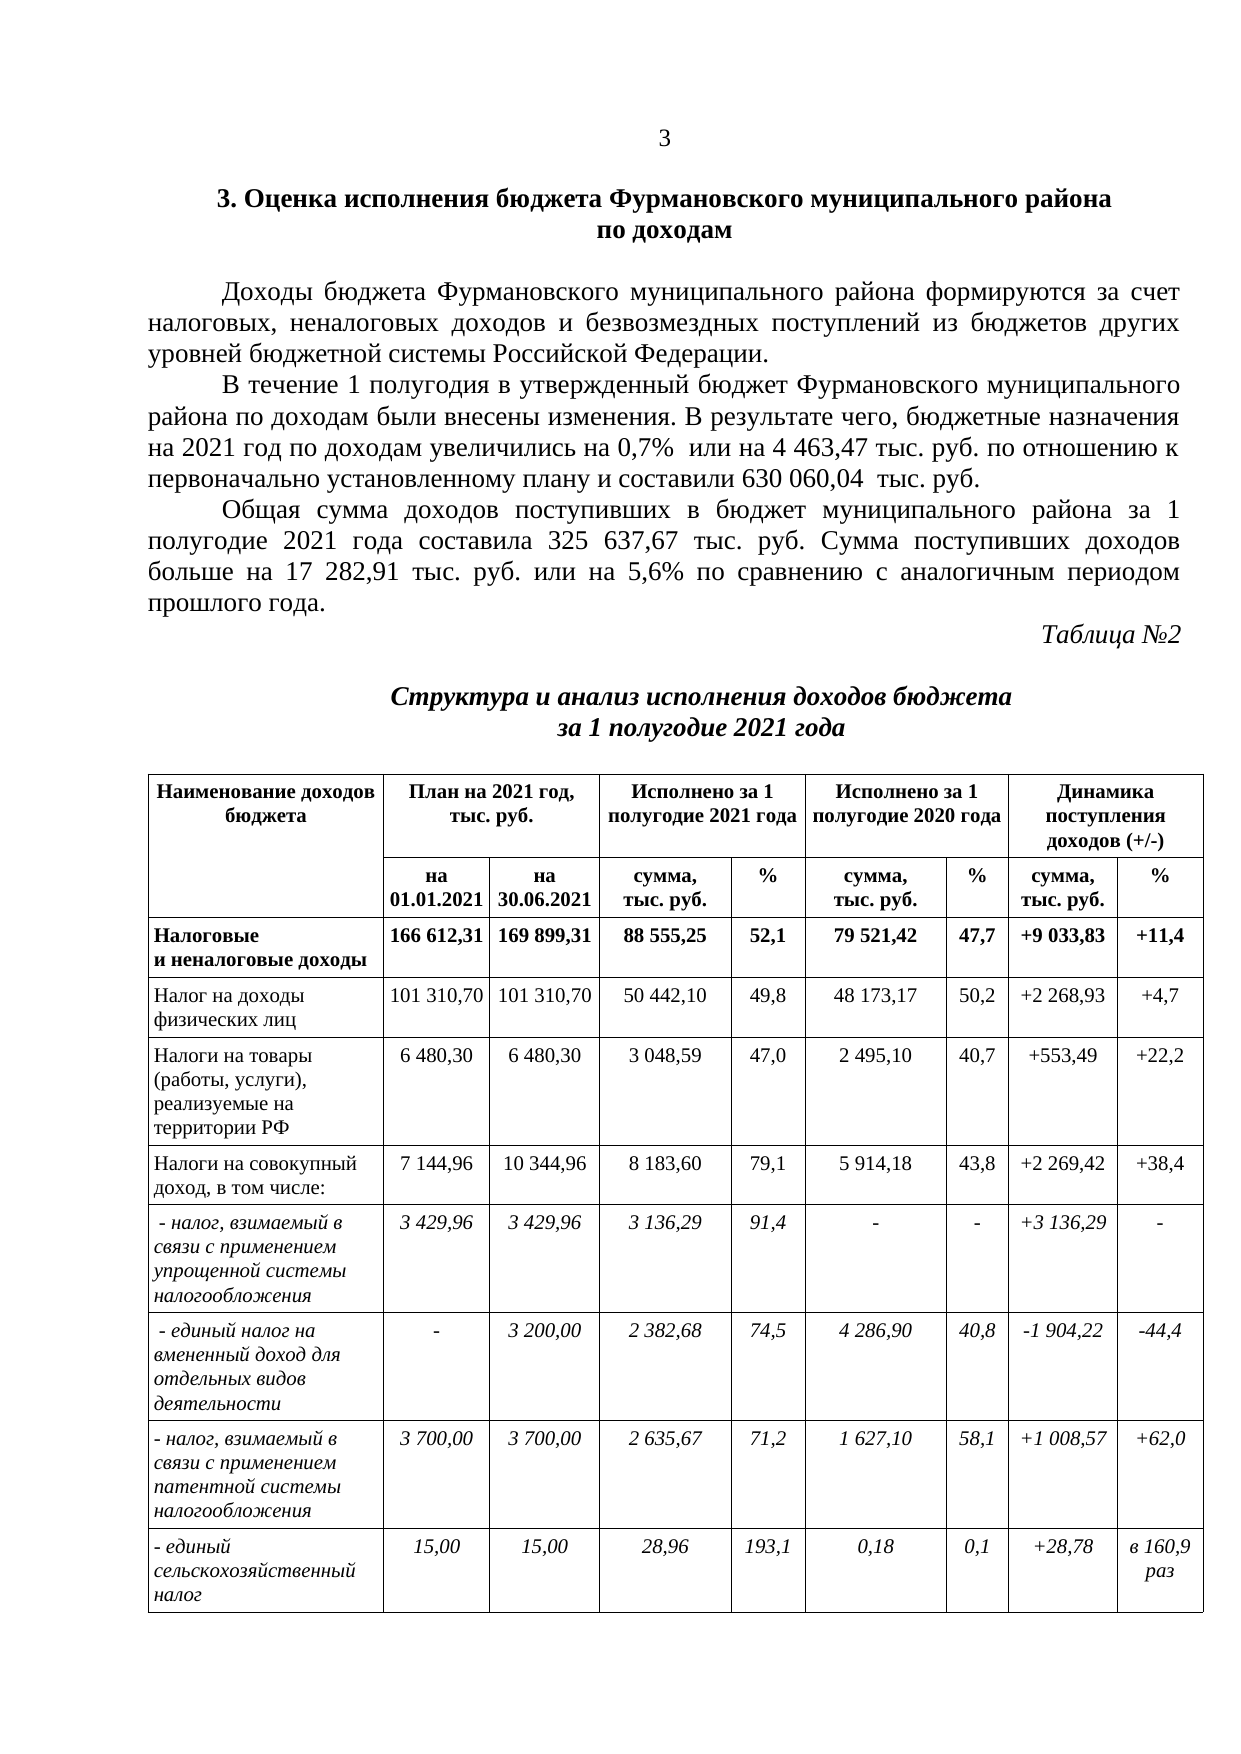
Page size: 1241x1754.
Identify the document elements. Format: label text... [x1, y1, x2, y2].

text В течение 1 полугодия в утвержденный бюджет Фурмановского муниципального района по доходам были внесены изменения. В результате чего, бюджетные назначения на 2021 год по доходам увеличились на 0,7% или на 4 463,47 тыс. руб. по отношению к первоначально установленному плану и составили 630 060,04 тыс. руб. [148, 368, 1181, 493]
table_cell 74,5 [732, 1313, 805, 1420]
table_cell - [806, 1205, 946, 1312]
text Доходы бюджета Фурмановского муниципального района формируются за счет налоговых, неналоговых доходов и безвозмездных поступлений из бюджетов других уровней бюджетной системы Российской Федерации. [148, 275, 1181, 368]
table_cell 6 480,30 [490, 1038, 599, 1144]
table_cell +3 136,29 [1009, 1205, 1117, 1312]
table_cell 15,00 [490, 1529, 599, 1612]
table_cell 3 700,00 [490, 1421, 599, 1528]
table_cell Налоги на товары (работы, услуги), реализуемые на территории РФ [149, 1038, 383, 1144]
table_cell +553,49 [1009, 1038, 1117, 1144]
table_cell 43,8 [947, 1146, 1008, 1204]
table_cell 101 310,70 [384, 978, 489, 1037]
table_cell - налог, взимаемый в связи с применением патентной системы налогообложения [149, 1421, 383, 1528]
table_cell 2 495,10 [806, 1038, 946, 1144]
table_cell % [1118, 858, 1203, 917]
table_cell 50 442,10 [600, 978, 731, 1037]
table_cell 3 429,96 [384, 1205, 489, 1312]
table_cell 5 914,18 [806, 1146, 946, 1204]
table_cell 71,2 [732, 1421, 805, 1528]
table_cell на 30.06.2021 [490, 858, 599, 917]
table_cell +9 033,83 [1009, 918, 1117, 977]
table_header План на 2021 год, тыс. руб. [384, 775, 599, 857]
table_cell +38,4 [1118, 1146, 1203, 1204]
table_cell +11,4 [1118, 918, 1203, 977]
table_cell Налог на доходы физических лиц [149, 978, 383, 1037]
table_cell 7 144,96 [384, 1146, 489, 1204]
table_cell Налоги на совокупный доход, в том числе: [149, 1146, 383, 1204]
table_cell % [947, 858, 1008, 917]
table_cell 0,1 [947, 1529, 1008, 1612]
table_cell - [384, 1313, 489, 1420]
table_cell 169 899,31 [490, 918, 599, 977]
table_cell 193,1 [732, 1529, 805, 1612]
table_cell 3 136,29 [600, 1205, 731, 1312]
table_cell 58,1 [947, 1421, 1008, 1528]
table_cell 6 480,30 [384, 1038, 489, 1144]
table_header Наименование доходов бюджета [149, 775, 383, 917]
table_cell 50,2 [947, 978, 1008, 1037]
table_cell 0,18 [806, 1529, 946, 1612]
table_cell 47,0 [732, 1038, 805, 1144]
text Общая сумма доходов поступивших в бюджет муниципального района за 1 полугодие 2021 года составила 325 637,67 тыс. руб. Сумма поступивших доходов больше на 17 282,91 тыс. руб. или на 5,6% по сравнению с аналогичным периодом прошлого года. [148, 493, 1181, 618]
table_header Динамика поступления доходов (+/-) [1009, 775, 1203, 857]
table_cell 79 521,42 [806, 918, 946, 977]
table_cell 52,1 [732, 918, 805, 977]
table_cell - единый налог на вмененный доход для отдельных видов деятельности [149, 1313, 383, 1420]
table_header Исполнено за 1 полугодие 2021 года [600, 775, 805, 857]
table_cell 8 183,60 [600, 1146, 731, 1204]
text по доходам [148, 213, 1181, 244]
table_cell 4 286,90 [806, 1313, 946, 1420]
table_cell 79,1 [732, 1146, 805, 1204]
table_cell 3 429,96 [490, 1205, 599, 1312]
table_cell 2 382,68 [600, 1313, 731, 1420]
table_cell 28,96 [600, 1529, 731, 1612]
table_cell 88 555,25 [600, 918, 731, 977]
table_cell +2 268,93 [1009, 978, 1117, 1037]
table_cell сумма, тыс. руб. [806, 858, 946, 917]
table_cell 101 310,70 [490, 978, 599, 1037]
text Таблица №2 [148, 618, 1181, 649]
table_cell +4,7 [1118, 978, 1203, 1037]
table_cell на 01.01.2021 [384, 858, 489, 917]
table_cell +62,0 [1118, 1421, 1203, 1528]
table_cell -1 904,22 [1009, 1313, 1117, 1420]
table_cell 15,00 [384, 1529, 489, 1612]
table_cell +1 008,57 [1009, 1421, 1117, 1528]
table_cell 10 344,96 [490, 1146, 599, 1204]
table_cell - [1118, 1205, 1203, 1312]
table_cell - [947, 1205, 1008, 1312]
table_cell 166 612,31 [384, 918, 489, 977]
table_cell 3 700,00 [384, 1421, 489, 1528]
table_cell - налог, взимаемый в связи с применением упрощенной системы налогообложения [149, 1205, 383, 1312]
table_cell 91,4 [732, 1205, 805, 1312]
table_cell 3 200,00 [490, 1313, 599, 1420]
table_cell 48 173,17 [806, 978, 946, 1037]
table_header Исполнено за 1 полугодие 2020 года [806, 775, 1008, 857]
table_cell -44,4 [1118, 1313, 1203, 1420]
table_cell 1 627,10 [806, 1421, 946, 1528]
text Структура и анализ исполнения доходов бюджета [148, 680, 1181, 711]
table_cell 3 048,59 [600, 1038, 731, 1144]
table_cell сумма, тыс. руб. [600, 858, 731, 917]
table_cell 49,8 [732, 978, 805, 1037]
table_cell - единый сельскохозяйственный налог [149, 1529, 383, 1612]
table_cell Налоговые и неналоговые доходы [149, 918, 383, 977]
table_cell сумма, тыс. руб. [1009, 858, 1117, 917]
text 3. Оценка исполнения бюджета Фурмановского муниципального района [148, 182, 1181, 213]
text за 1 полугодие 2021 года [148, 711, 1181, 742]
table_cell в 160,9 раз [1118, 1529, 1203, 1612]
table_cell 40,7 [947, 1038, 1008, 1144]
table_cell 2 635,67 [600, 1421, 731, 1528]
table_cell 47,7 [947, 918, 1008, 977]
table_cell % [732, 858, 805, 917]
table_cell +28,78 [1009, 1529, 1117, 1612]
table_cell +2 269,42 [1009, 1146, 1117, 1204]
table_cell +22,2 [1118, 1038, 1203, 1144]
table_cell 40,8 [947, 1313, 1008, 1420]
